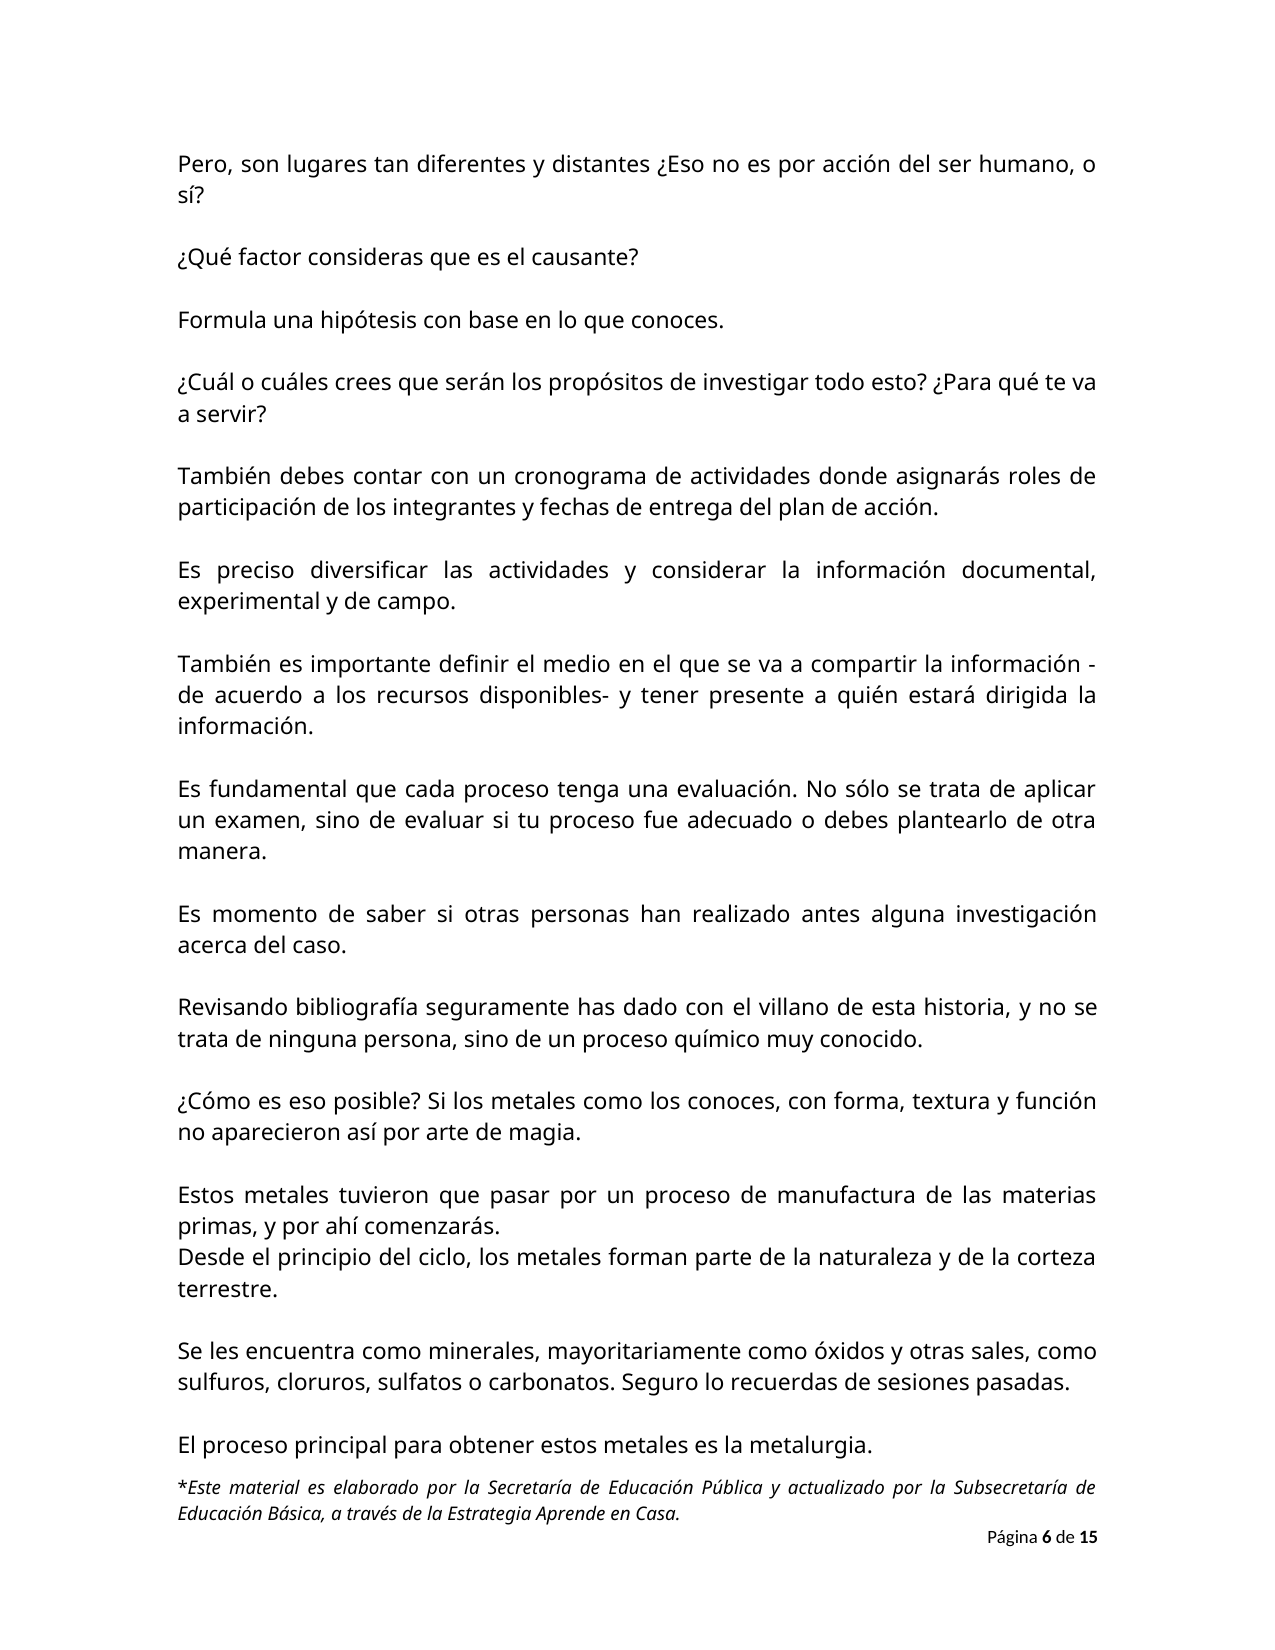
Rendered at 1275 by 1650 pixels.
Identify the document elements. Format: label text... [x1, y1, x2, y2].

text Es preciso diversificar las actividades y considerar la información documental, experimental y de campo. [177, 554, 1098, 616]
text También es importante definir el medio en el que se va a compartir la información -de acuerdo a los recursos disponibles- y tener presente a quién estará dirigida la información. [177, 648, 1098, 741]
text Se les encuentra como minerales, mayoritariamente como óxidos y otras sales, como sulfuros, cloruros, sulfatos o carbonatos. Seguro lo recuerdas de sesiones pasadas. [177, 1335, 1098, 1398]
text ¿Cuál o cuáles crees que serán los propósitos de investigar todo esto? ¿Para qué te va a servir? [177, 366, 1098, 429]
text ¿Cómo es eso posible? Si los metales como los conoces, con forma, textura y función no aparecieron así por arte de magia. [177, 1085, 1098, 1148]
text Formula una hipótesis con base en lo que conoces. [177, 304, 1098, 335]
text Pero, son lugares tan diferentes y distantes ¿Eso no es por acción del ser humano, o sí? [177, 148, 1098, 210]
text ¿Qué factor consideras que es el causante? [177, 241, 1098, 273]
text Es momento de saber si otras personas han realizado antes alguna investigación acerca del caso. [177, 898, 1098, 960]
text Estos metales tuvieron que pasar por un proceso de manufactura de las materias primas, y por ahí comenzarás. [177, 1179, 1098, 1241]
text Desde el principio del ciclo, los metales forman parte de la naturaleza y de la corteza terrestre. [177, 1241, 1098, 1304]
text Es fundamental que cada proceso tenga una evaluación. No sólo se trata de aplicar un examen, sino de evaluar si tu proceso fue adecuado o debes plantearlo de otra manera. [177, 773, 1098, 866]
text El proceso principal para obtener estos metales es la metalurgia. [177, 1429, 1098, 1460]
text Revisando bibliografía seguramente has dado con el villano de esta historia, y no se trata de ninguna persona, sino de un proceso químico muy conocido. [177, 991, 1098, 1054]
text También debes contar con un cronograma de actividades donde asignarás roles de participación de los integrantes y fechas de entrega del plan de acción. [177, 460, 1098, 523]
